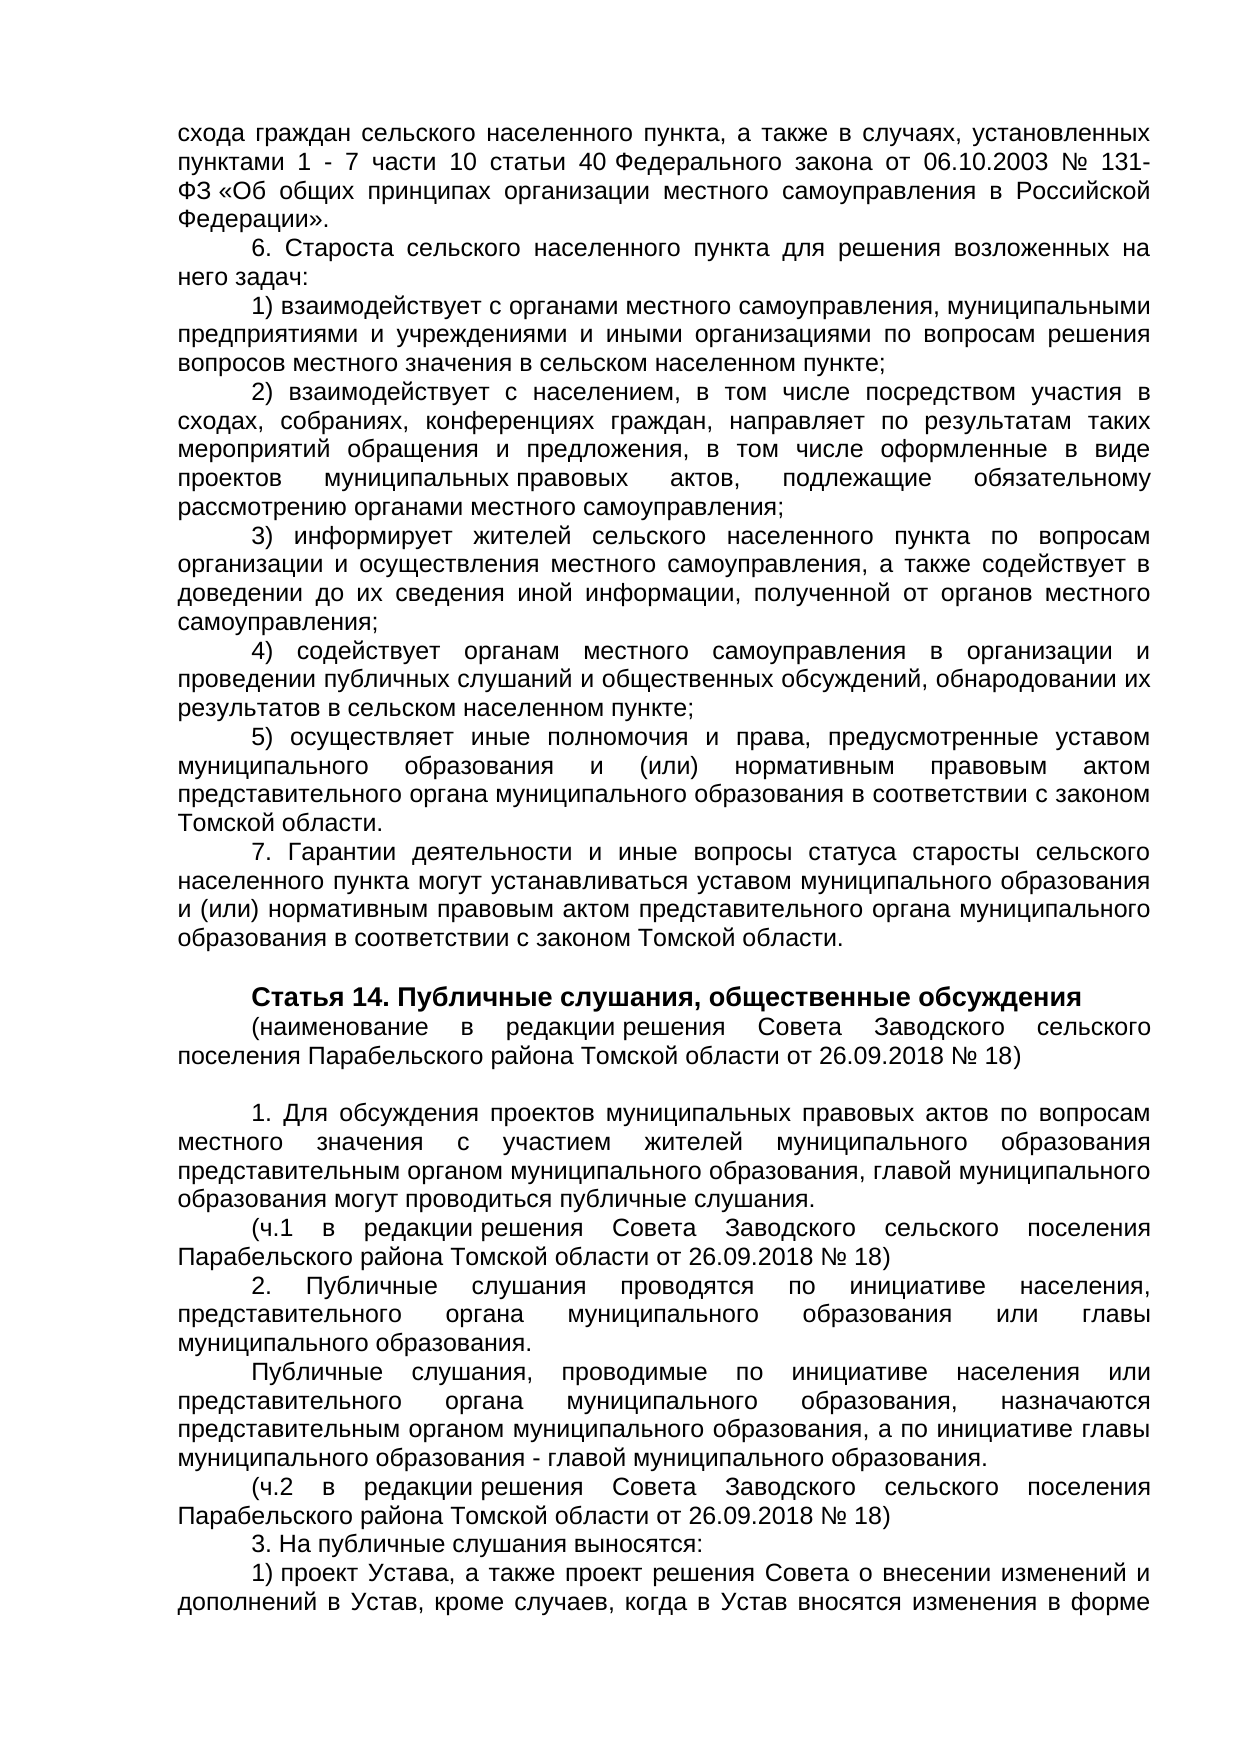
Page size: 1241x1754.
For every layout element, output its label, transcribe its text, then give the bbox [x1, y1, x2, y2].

text Публичные слушания, проводимые по инициативе населения или представительного органа муниципального образования, назначаются представительным органом муниципального образования, а по инициативе главы муниципального образования - главой муниципального образования. [177, 1357, 1152, 1472]
text 3) информирует жителей сельского населенного пункта по вопросам организации и осуществления местного самоуправления, а также содействует в доведении до их сведения иной информации, полученной от органов местного самоуправления; [177, 521, 1152, 636]
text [177, 1558, 1152, 1616]
text 1) взаимодействует с органами местного самоуправления, муниципальными предприятиями и учреждениями и иными организациями по вопросам решения вопросов местного значения в сельском населенном пункте; [177, 291, 1152, 377]
text 4) содействует органам местного самоуправления в организации и проведении публичных слушаний и общественных обсуждений, обнародовании их результатов в сельском населенном пункте; [177, 636, 1152, 722]
text 3. На публичные слушания выносятся: [177, 1529, 1152, 1558]
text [177, 118, 1152, 233]
text (ч.2 в редакции решения Совета Заводского сельского поселения Парабельского района Томской области от 26.09.2018 № 18) [177, 1472, 1152, 1529]
text 5) осуществляет иные полномочия и права, предусмотренные уставом муниципального образования и (или) нормативным правовым актом представительного органа муниципального образования в соответствии с законом Томской области. [177, 722, 1152, 837]
text 7. Гарантии деятельности и иные вопросы статуса старосты сельского населенного пункта могут устанавливаться уставом муниципального образования и (или) нормативным правовым актом представительного органа муниципального образования в соответствии с законом Томской области. [177, 837, 1152, 952]
text 2) взаимодействует с населением, в том числе посредством участия в сходах, собраниях, конференциях граждан, направляет по результатам таких мероприятий обращения и предложения, в том числе оформленные в виде проектов муниципальных правовых актов, подлежащие обязательному рассмотрению органами местного самоуправления; [177, 377, 1152, 521]
text (наименование в редакции решения Совета Заводского сельского поселения Парабельского района Томской области от 26.09.2018 № 18) [177, 1012, 1152, 1069]
text 6. Староста сельского населенного пункта для решения возложенных на него задач: [177, 233, 1152, 291]
text Статья 14. Публичные слушания, общественные обсуждения [177, 981, 1152, 1012]
text (ч.1 в редакции решения Совета Заводского сельского поселения Парабельского района Томской области от 26.09.2018 № 18) [177, 1213, 1152, 1271]
text 2. Публичные слушания проводятся по инициативе населения, представительного органа муниципального образования или главы муниципального образования. [177, 1271, 1152, 1357]
text 1. Для обсуждения проектов муниципальных правовых актов по вопросам местного значения с участием жителей муниципального образования представительным органом муниципального образования, главой муниципального образования могут проводиться публичные слушания. [177, 1098, 1152, 1213]
